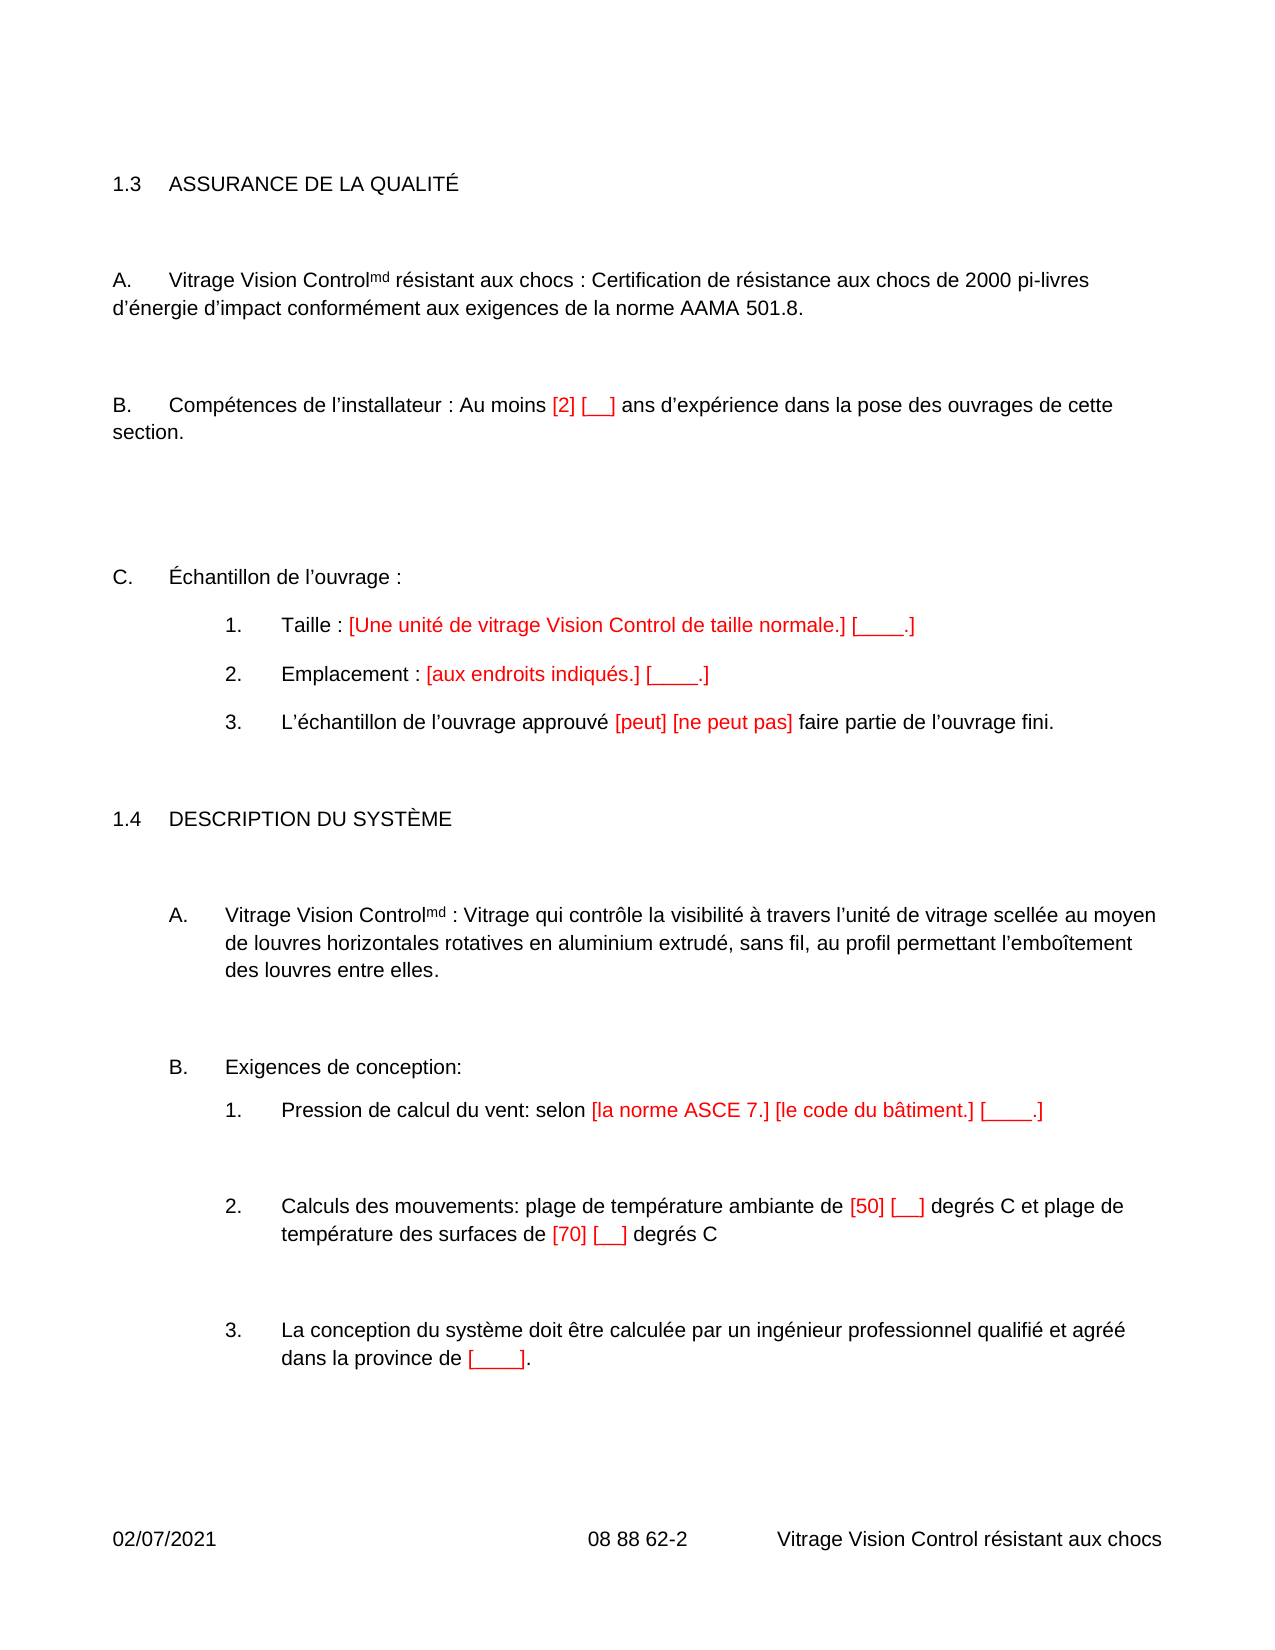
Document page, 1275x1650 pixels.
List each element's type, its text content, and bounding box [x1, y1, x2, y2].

text Pression de calcul du vent: selon [la norme ASCE 7.] [le code du bâtiment.] [____.] [225, 1097, 1162, 1121]
text Exigences de conception: [169, 1055, 1162, 1079]
text Vitrage Vision Controlᵐᵈ : Vitrage qui contrôle la visibilité à travers l’unité de vitrage scellée au moyen de louvres horizontales rotatives en aluminium extrudé, sans fil, au profil permettant l’emboîtement des louvres entre elles. [169, 903, 1162, 982]
text Emplacement : [aux endroits indiqués.] [____.] [225, 662, 1162, 686]
text Taille : [Une unité de vitrage Vision Control de taille normale.] [____.] [225, 613, 1162, 637]
text Vitrage Vision Controlᵐᵈ résistant aux chocs : Certification de résistance aux chocs de 2000 pi-livres d’énergie d’impact conformément aux exigences de la norme AAMA 501.8. [112, 268, 1162, 320]
text La conception du système doit être calculée par un ingénieur professionnel qualifié et agréé dans la province de [____]. [225, 1318, 1162, 1370]
text ASSURANCE DE LA QUALITÉ [112, 172, 1162, 196]
text Échantillon de l’ouvrage : [112, 565, 1162, 589]
text DESCRIPTION DU SYSTÈME [112, 807, 1162, 831]
text Calculs des mouvements: plage de température ambiante de [50] [__] degrés C et plage de température des surfaces de [70] [__] degrés C [225, 1194, 1162, 1246]
text L’échantillon de l’ouvrage approuvé [peut] [ne peut pas] faire partie de l’ouvrage fini. [225, 710, 1162, 734]
text Compétences de l’installateur : Au moins [2] [__] ans d’expérience dans la pose des ouvrages de cette section. [112, 392, 1162, 444]
